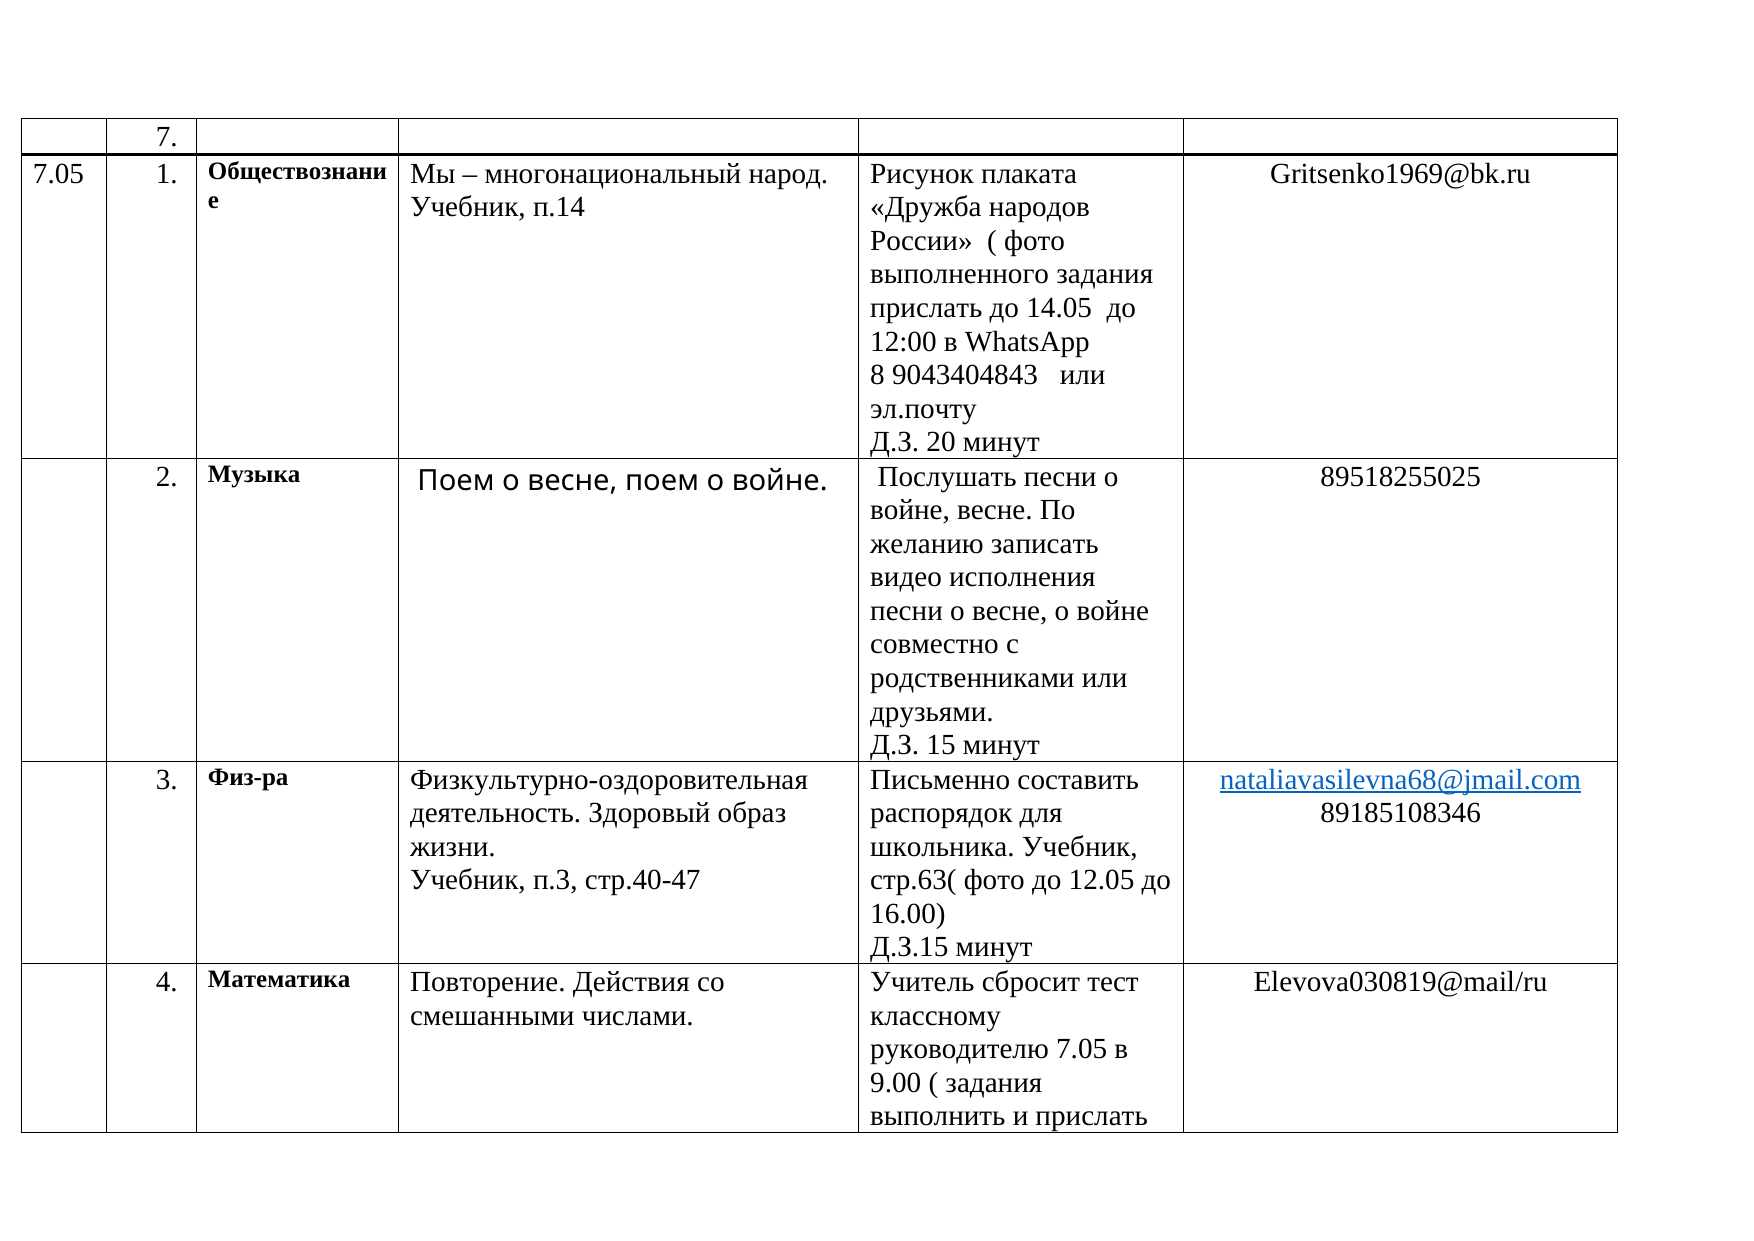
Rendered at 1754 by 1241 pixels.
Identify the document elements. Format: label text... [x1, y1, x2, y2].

table_cell [1184, 119, 1617, 153]
table_cell [399, 119, 858, 153]
table_cell [107, 459, 196, 761]
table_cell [1184, 964, 1617, 1132]
table_cell Gritsenko1969@bk.ru [1184, 156, 1617, 458]
table_cell [197, 119, 398, 153]
table_cell Мы – многонациональный народ. Учебник, п.14 [399, 156, 858, 458]
table_cell 89518255025 [1184, 459, 1617, 761]
table_cell Послушать песни о войне, весне. По желанию записать видео исполнения песни о весне, о войне совместно с родственниками или друзьями. Д.З. 15 минут [859, 459, 1183, 761]
table_cell nataliavasilevna68@jmail.com 89185108346 [1184, 762, 1617, 963]
table_cell Обществознание [197, 156, 398, 458]
table_cell Письменно составить распорядок для школьника. Учебник, стр.63( фото до 12.05 до 16.00) Д.З.15 минут [859, 762, 1183, 963]
table_cell [859, 119, 1183, 153]
table_cell [107, 762, 196, 963]
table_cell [399, 964, 858, 1132]
table_cell [107, 156, 196, 458]
table_cell [22, 459, 106, 761]
table_cell Математика [197, 964, 398, 1132]
table_cell [22, 119, 106, 153]
table_cell Физ-ра [197, 762, 398, 963]
table_cell [107, 119, 196, 153]
table_cell Поем о весне, поем о войне. [399, 459, 858, 761]
table_cell [22, 964, 106, 1132]
table_cell Музыка [197, 459, 398, 761]
table_cell Рисунок плаката «Дружба народов России» ( фото выполненного задания прислать до 14.05 до 12:00 в WhatsApp 8 9043404843 или эл.почту Д.З. 20 минут [859, 156, 1183, 458]
table_cell [22, 762, 106, 963]
table_cell Физкультурно-оздоровительная деятельность. Здоровый образ жизни. Учебник, п.3, стр.40-47 [399, 762, 858, 963]
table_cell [859, 964, 1183, 1132]
table_cell [107, 964, 196, 1132]
table_cell 7.05 [22, 156, 106, 458]
